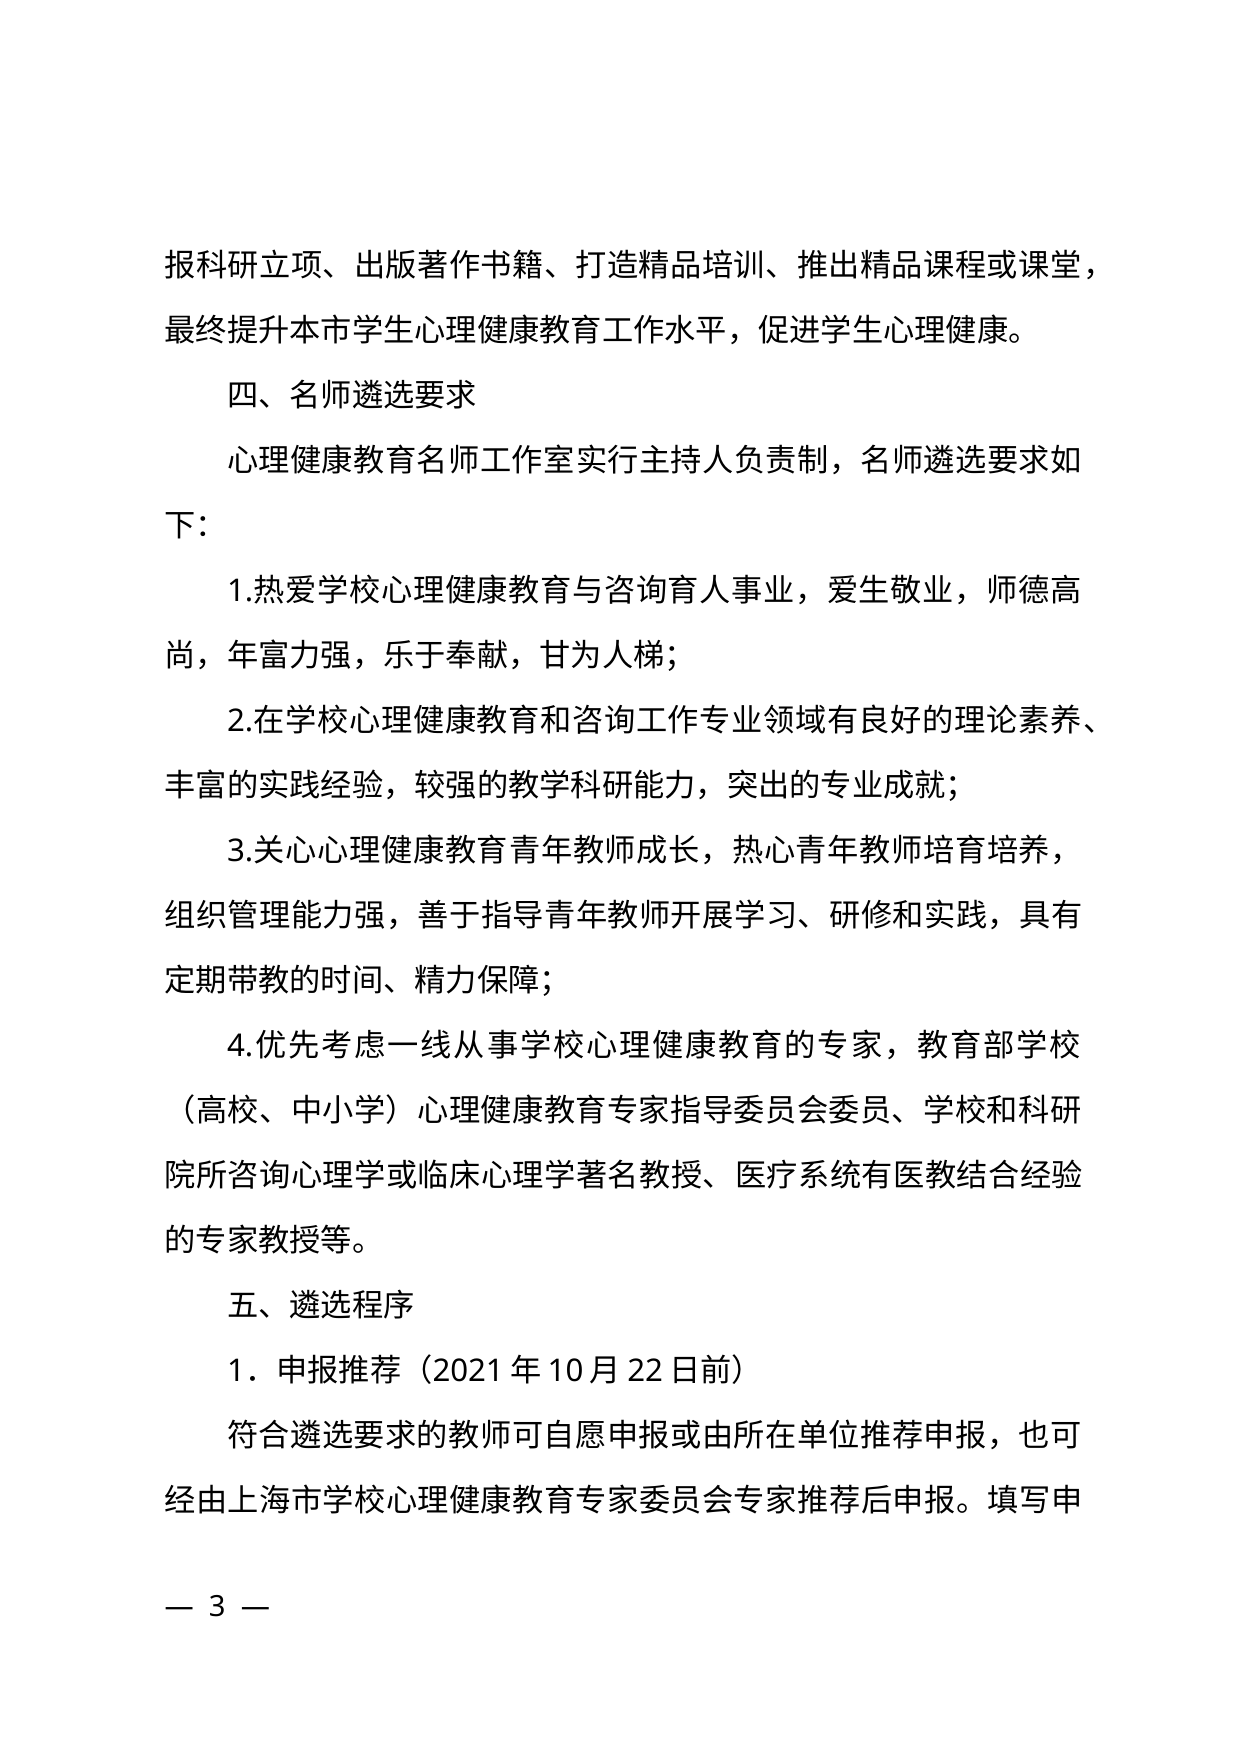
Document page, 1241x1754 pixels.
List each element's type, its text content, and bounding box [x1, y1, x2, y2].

text 五、遴选程序 [164, 1271, 1083, 1336]
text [164, 231, 1083, 361]
text 1.热爱学校心理健康教育与咨询育人事业，爱生敬业，师德高尚，年富力强，乐于奉献，甘为人梯； [164, 556, 1083, 686]
text 四、名师遴选要求 [164, 361, 1083, 426]
text 2.在学校心理健康教育和咨询工作专业领域有良好的理论素养、丰富的实践经验，较强的教学科研能力，突出的专业成就； [164, 686, 1083, 816]
text 4.优先考虑一线从事学校心理健康教育的专家，教育部学校（高校、中小学）心理健康教育专家指导委员会委员、学校和科研院所咨询心理学或临床心理学著名教授、医疗系统有医教结合经验的专家教授等。 [164, 1011, 1083, 1271]
text 1．申报推荐（2021年10月22日前） [164, 1336, 1083, 1401]
text 心理健康教育名师工作室实行主持人负责制，名师遴选要求如下： [164, 426, 1083, 556]
text 3.关心心理健康教育青年教师成长，热心青年教师培育培养，组织管理能力强，善于指导青年教师开展学习、研修和实践，具有定期带教的时间、精力保障； [164, 816, 1083, 1011]
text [164, 1401, 1083, 1531]
